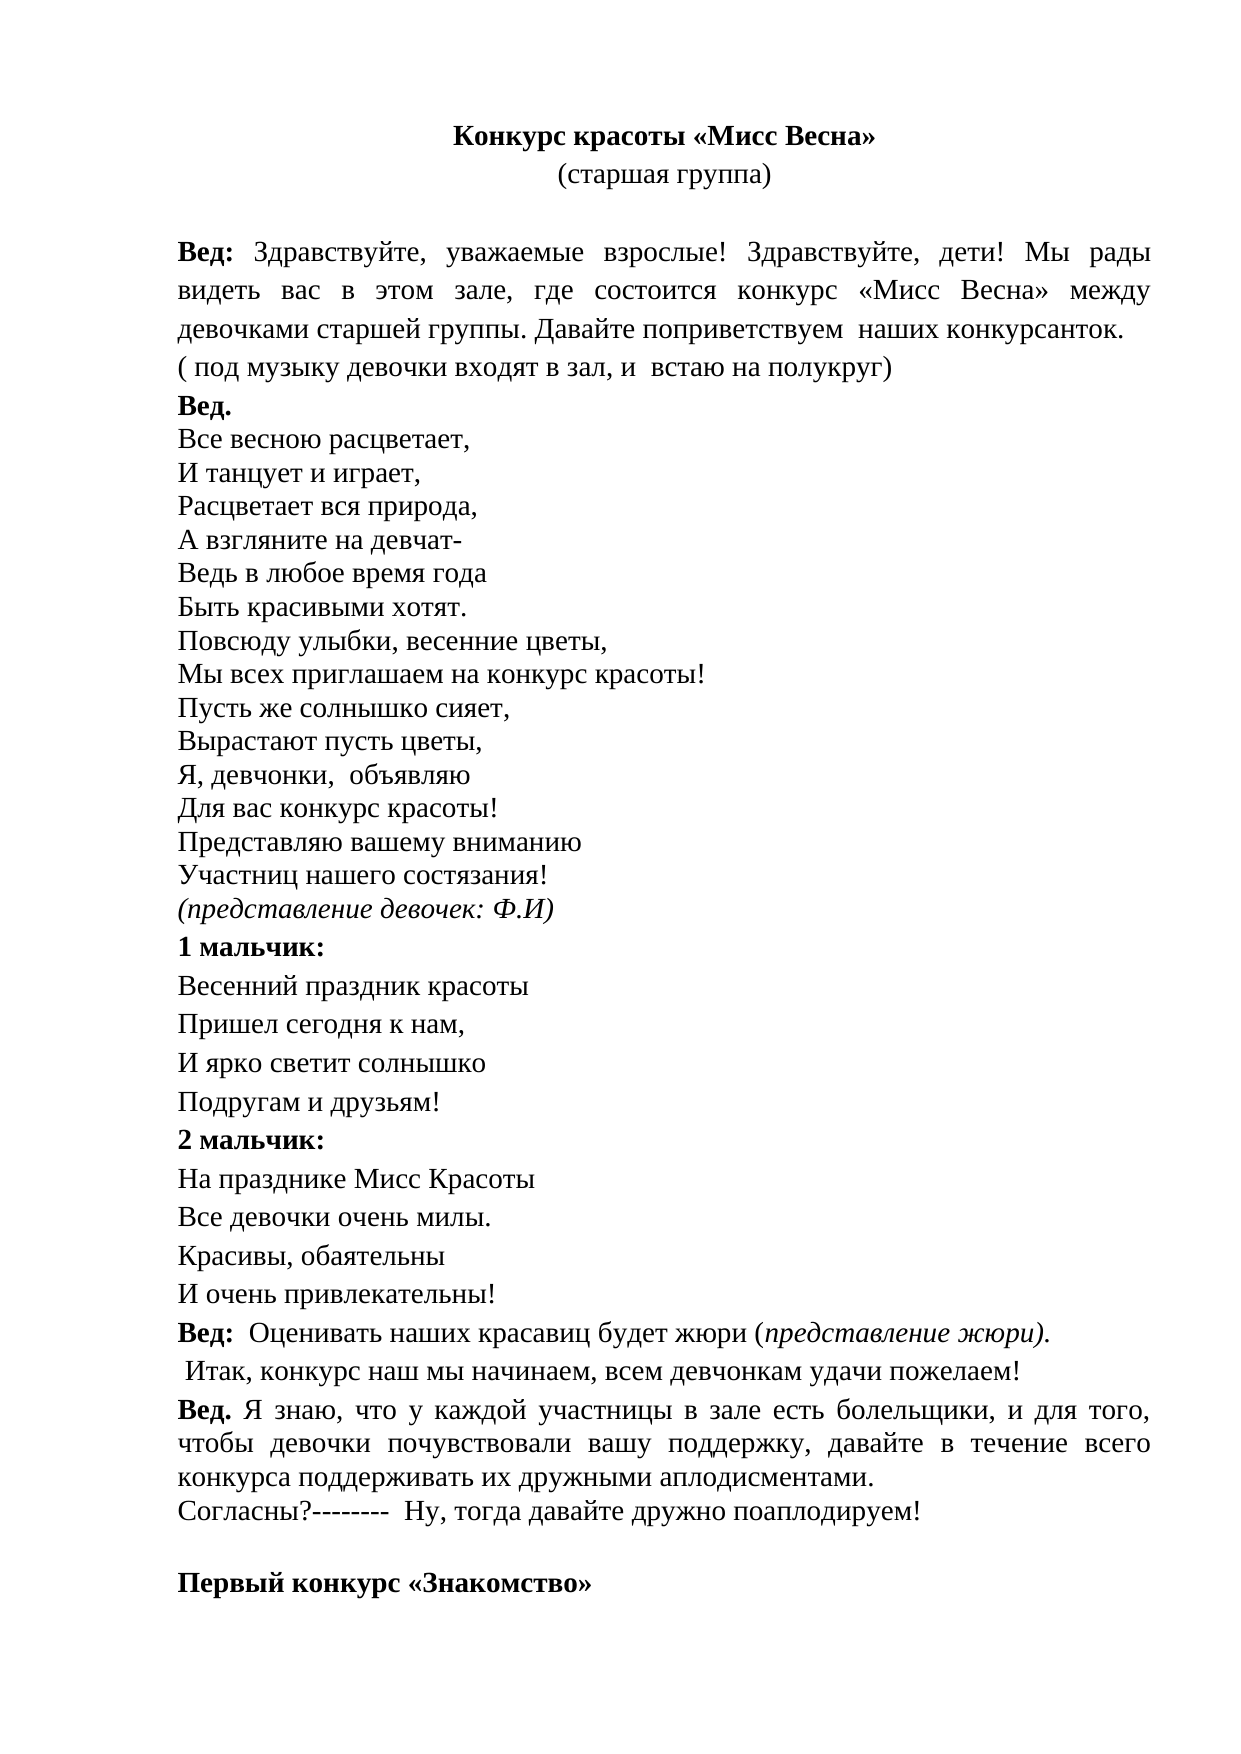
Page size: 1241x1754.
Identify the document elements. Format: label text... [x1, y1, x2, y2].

text Вед: Оценивать наших красавиц будет жюри (представление жюри). [177, 1315, 1152, 1348]
text (старшая группа) [177, 157, 1152, 190]
text Первый конкурс «Знакомство» [177, 1565, 1152, 1598]
text Пришел сегодня к нам, [177, 1007, 1152, 1040]
text Повсюду улыбки, весенние цветы, [177, 623, 1152, 656]
text И танцует и играет, [177, 455, 1152, 488]
text Все девочки очень милы. [177, 1199, 1152, 1233]
text Вед. [177, 388, 1152, 421]
text И очень привлекательны! [177, 1276, 1152, 1310]
text Вед: Здравствуйте, уважаемые взрослые! Здравствуйте, дети! Мы рады видеть вас в этом зале, где состоится конкурс «Мисс Весна» между девочками старшей группы. Давайте поприветствуем наших конкурсанток. [177, 234, 1152, 344]
text И ярко светит солнышко [177, 1045, 1152, 1079]
text Ведь в любое время года [177, 556, 1152, 589]
text Представляю вашему вниманию [177, 824, 1152, 857]
text Для вас конкурс красоты! [177, 790, 1152, 824]
text Вед. Я знаю, что у каждой участницы в зале есть болельщики, и для того, чтобы девочки почувствовали вашу поддержку, давайте в течение всего конкурса поддерживать их дружными аплодисментами. [177, 1392, 1152, 1493]
text Красивы, обаятельны [177, 1238, 1152, 1271]
text (представление девочек: Ф.И) [177, 891, 1152, 924]
text А взгляните на девчат- [177, 522, 1152, 556]
text Пусть же солнышко сияет, [177, 690, 1152, 723]
text Согласны?-------- Ну, тогда давайте дружно поаплодируем! [177, 1493, 1152, 1526]
text 2 мальчик: [177, 1122, 1152, 1156]
text Весенний праздник красоты [177, 968, 1152, 1002]
text Мы всех приглашаем на конкурс красоты! [177, 656, 1152, 690]
text Все весною расцветает, [177, 421, 1152, 455]
text Участниц нашего состязания! [177, 857, 1152, 891]
text Подругам и друзьям! [177, 1084, 1152, 1117]
text Вырастают пусть цветы, [177, 723, 1152, 757]
text 1 мальчик: [177, 929, 1152, 963]
text Итак, конкурс наш мы начинаем, всем девчонкам удачи пожелаем! [177, 1353, 1152, 1387]
text Я, девчонки, объявляю [177, 757, 1152, 790]
text Расцветает вся природа, [177, 488, 1152, 522]
text Конкурс красоты «Мисс Весна» [177, 118, 1152, 152]
text Быть красивыми хотят. [177, 589, 1152, 623]
text На празднике Мисс Красоты [177, 1161, 1152, 1194]
text ( под музыку девочки входят в зал, и встаю на полукруг) [177, 349, 1152, 383]
